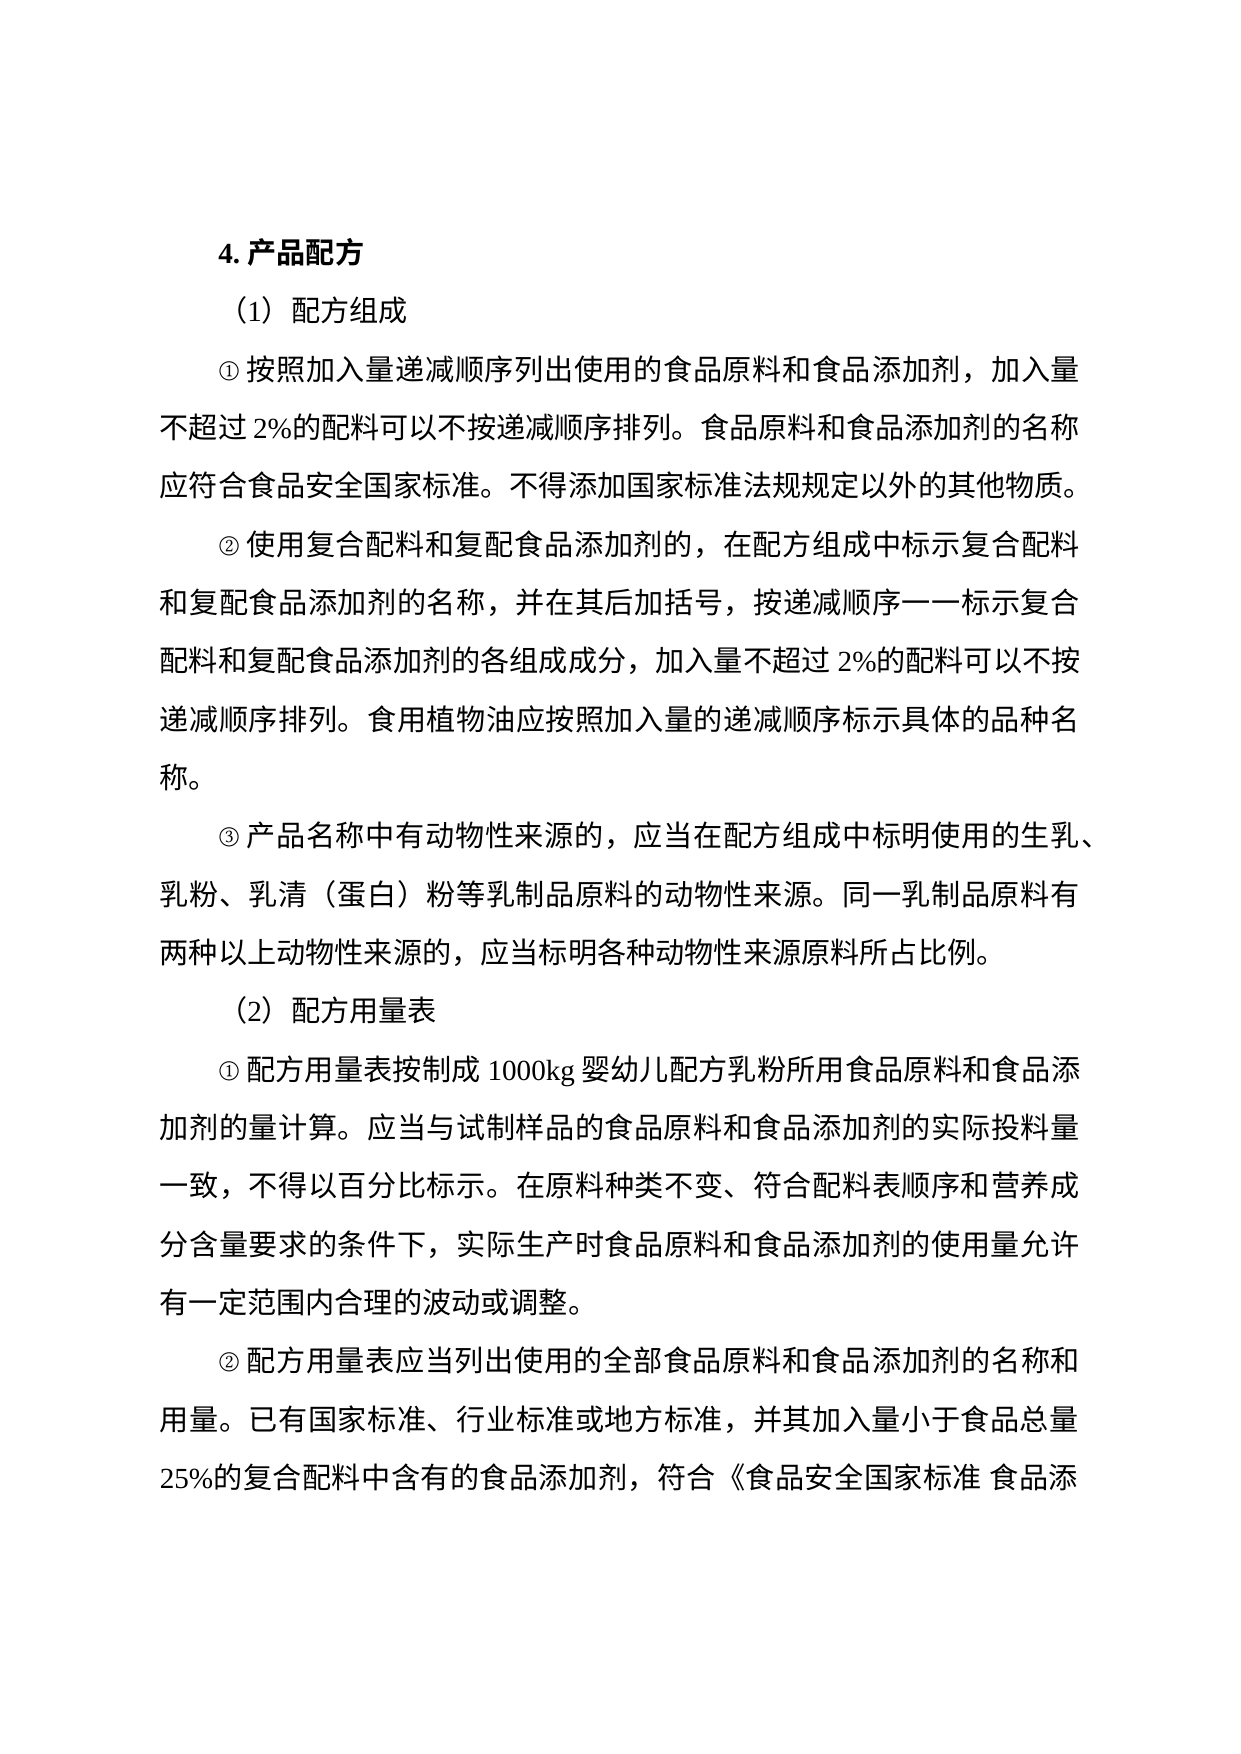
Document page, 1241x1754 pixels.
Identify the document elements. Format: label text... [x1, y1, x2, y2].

text ①配方用量表按制成1000kg婴幼儿配方乳粉所用食品原料和食品添加剂的量计算。应当与试制样品的食品原料和食品添加剂的实际投料量一致，不得以百分比标示。在原料种类不变、符合配料表顺序和营养成分含量要求的条件下，实际生产时食品原料和食品添加剂的使用量允许有一定范围内合理的波动或调整。 [159, 1033, 1081, 1325]
text （1）配方组成 [159, 275, 1081, 333]
text ③产品名称中有动物性来源的，应当在配方组成中标明使用的生乳、乳粉、乳清（蛋白）粉等乳制品原料的动物性来源。同一乳制品原料有两种以上动物性来源的，应当标明各种动物性来源原料所占比例。 [159, 800, 1081, 975]
text ②使用复合配料和复配食品添加剂的，在配方组成中标示复合配料和复配食品添加剂的名称，并在其后加括号，按递减顺序一一标示复合配料和复配食品添加剂的各组成成分，加入量不超过2%的配料可以不按递减顺序排列。食用植物油应按照加入量的递减顺序标示具体的品种名称。 [159, 508, 1081, 800]
text 4. 产品配方 [159, 217, 1081, 275]
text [159, 1325, 1081, 1500]
text ①按照加入量递减顺序列出使用的食品原料和食品添加剂，加入量不超过2%的配料可以不按递减顺序排列。食品原料和食品添加剂的名称应符合食品安全国家标准。不得添加国家标准法规规定以外的其他物质。 [159, 333, 1081, 508]
text （2）配方用量表 [159, 975, 1081, 1033]
